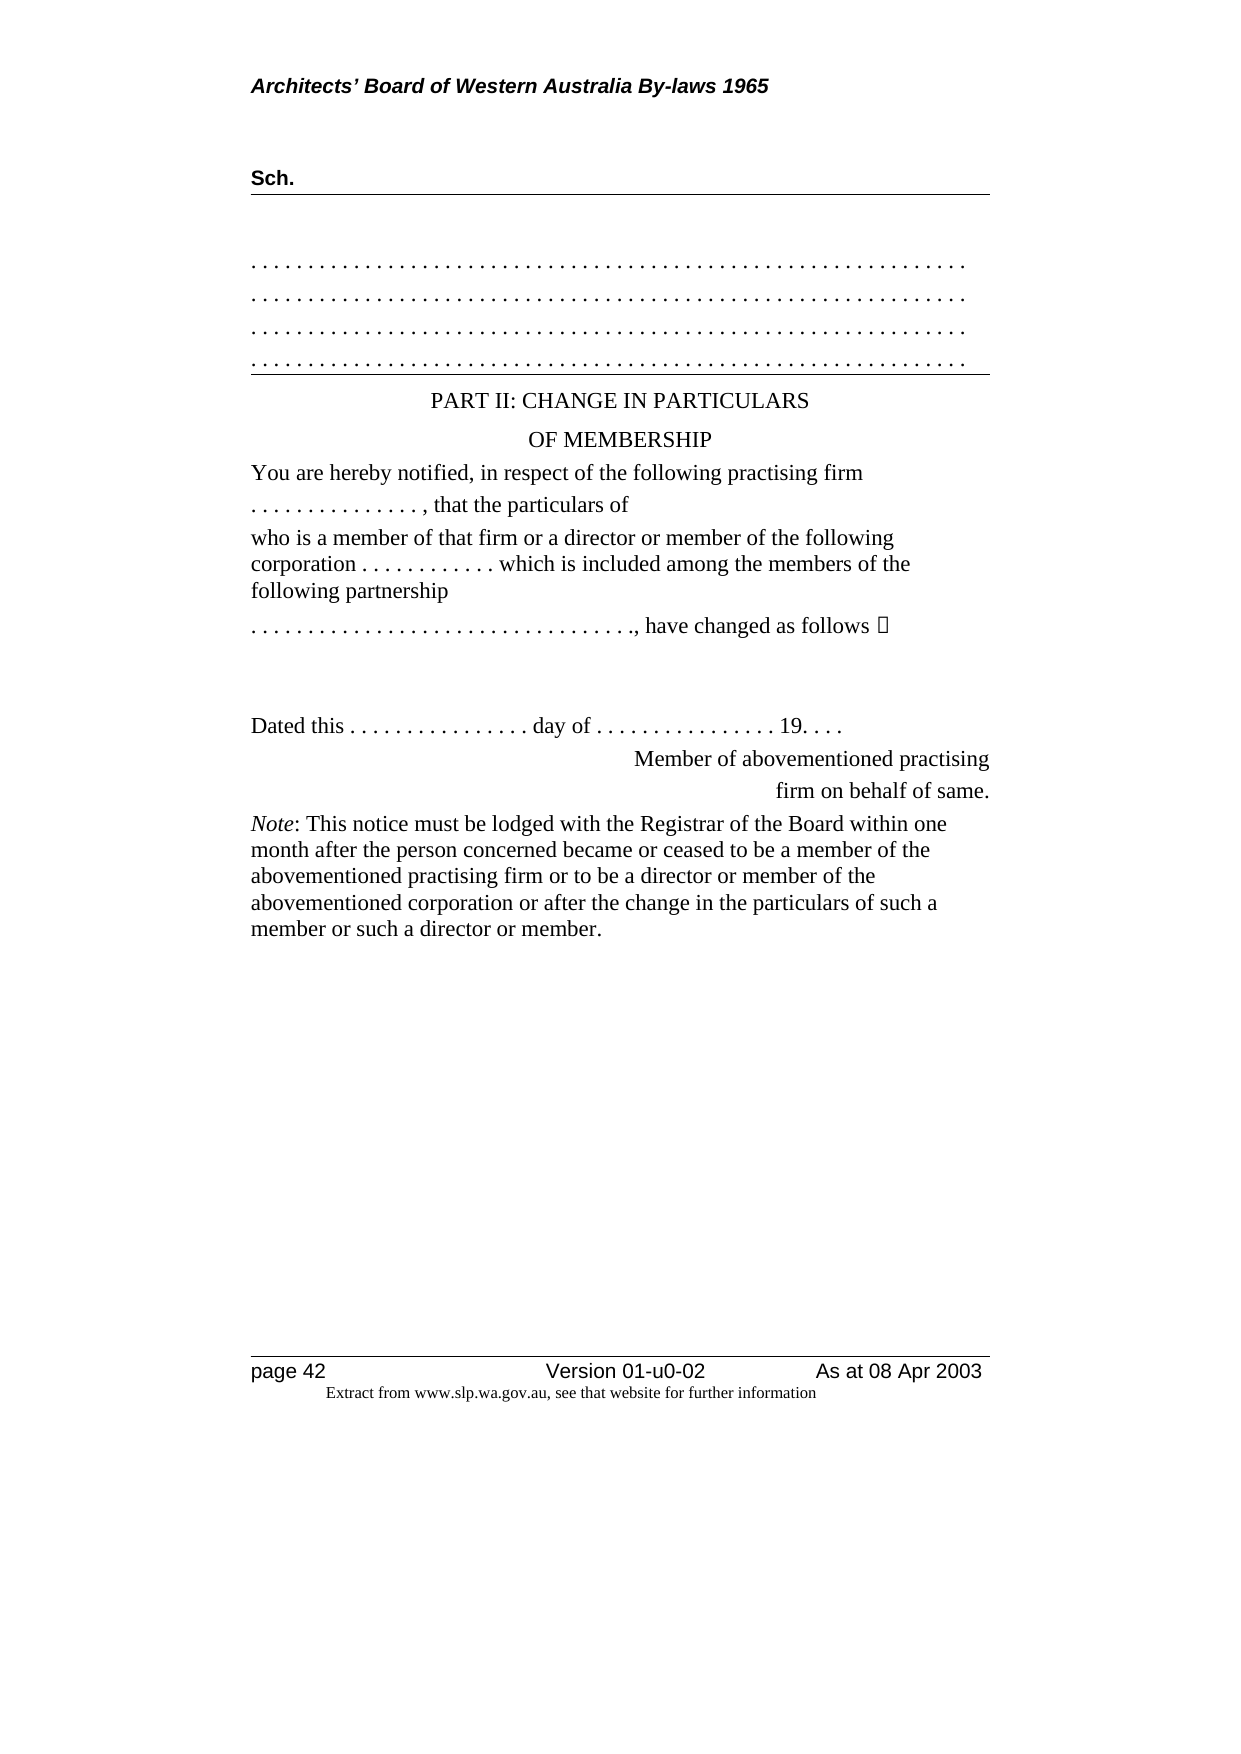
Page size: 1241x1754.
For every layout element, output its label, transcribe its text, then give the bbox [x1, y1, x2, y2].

text . . . . . . . . . . . . . . . , that the particulars of [251, 491, 990, 518]
text . . . . . . . . . . . . . . . . . . . . . . . . . . . . . . . . . ., have changed as follows  [251, 609, 990, 641]
text Member of abovementioned practising [251, 744, 990, 771]
text . . . . . . . . . . . . . . . . . . . . . . . . . . . . . . . . . . . . . . . . . . . . . . . . . . . . . . . . . . . . . . . [251, 345, 990, 374]
text Note: This notice must be lodged with the Registrar of the Board within one month after the person concerned became or ceased to be a member of the abovementioned practising firm or to be a director or member of the abovementioned corporation or after the change in the particulars of such a member or such a director or member. [251, 810, 990, 942]
text OF MEMBERSHIP [251, 426, 990, 452]
text firm on behalf of same. [251, 777, 990, 803]
text . . . . . . . . . . . . . . . . . . . . . . . . . . . . . . . . . . . . . . . . . . . . . . . . . . . . . . . . . . . . . . . [251, 313, 990, 339]
text . . . . . . . . . . . . . . . . . . . . . . . . . . . . . . . . . . . . . . . . . . . . . . . . . . . . . . . . . . . . . . . [251, 247, 990, 274]
text who is a member of that firm or a director or member of the following corporation . . . . . . . . . . . . which is included among the members of the following partnership [251, 524, 990, 603]
text PART II: CHANGE IN PARTICULARS [251, 387, 990, 414]
text . . . . . . . . . . . . . . . . . . . . . . . . . . . . . . . . . . . . . . . . . . . . . . . . . . . . . . . . . . . . . . . [251, 280, 990, 306]
text Dated this . . . . . . . . . . . . . . . . day of . . . . . . . . . . . . . . . . 19. . . . [251, 712, 990, 738]
text You are hereby notified, in respect of the following practising firm [251, 459, 990, 485]
